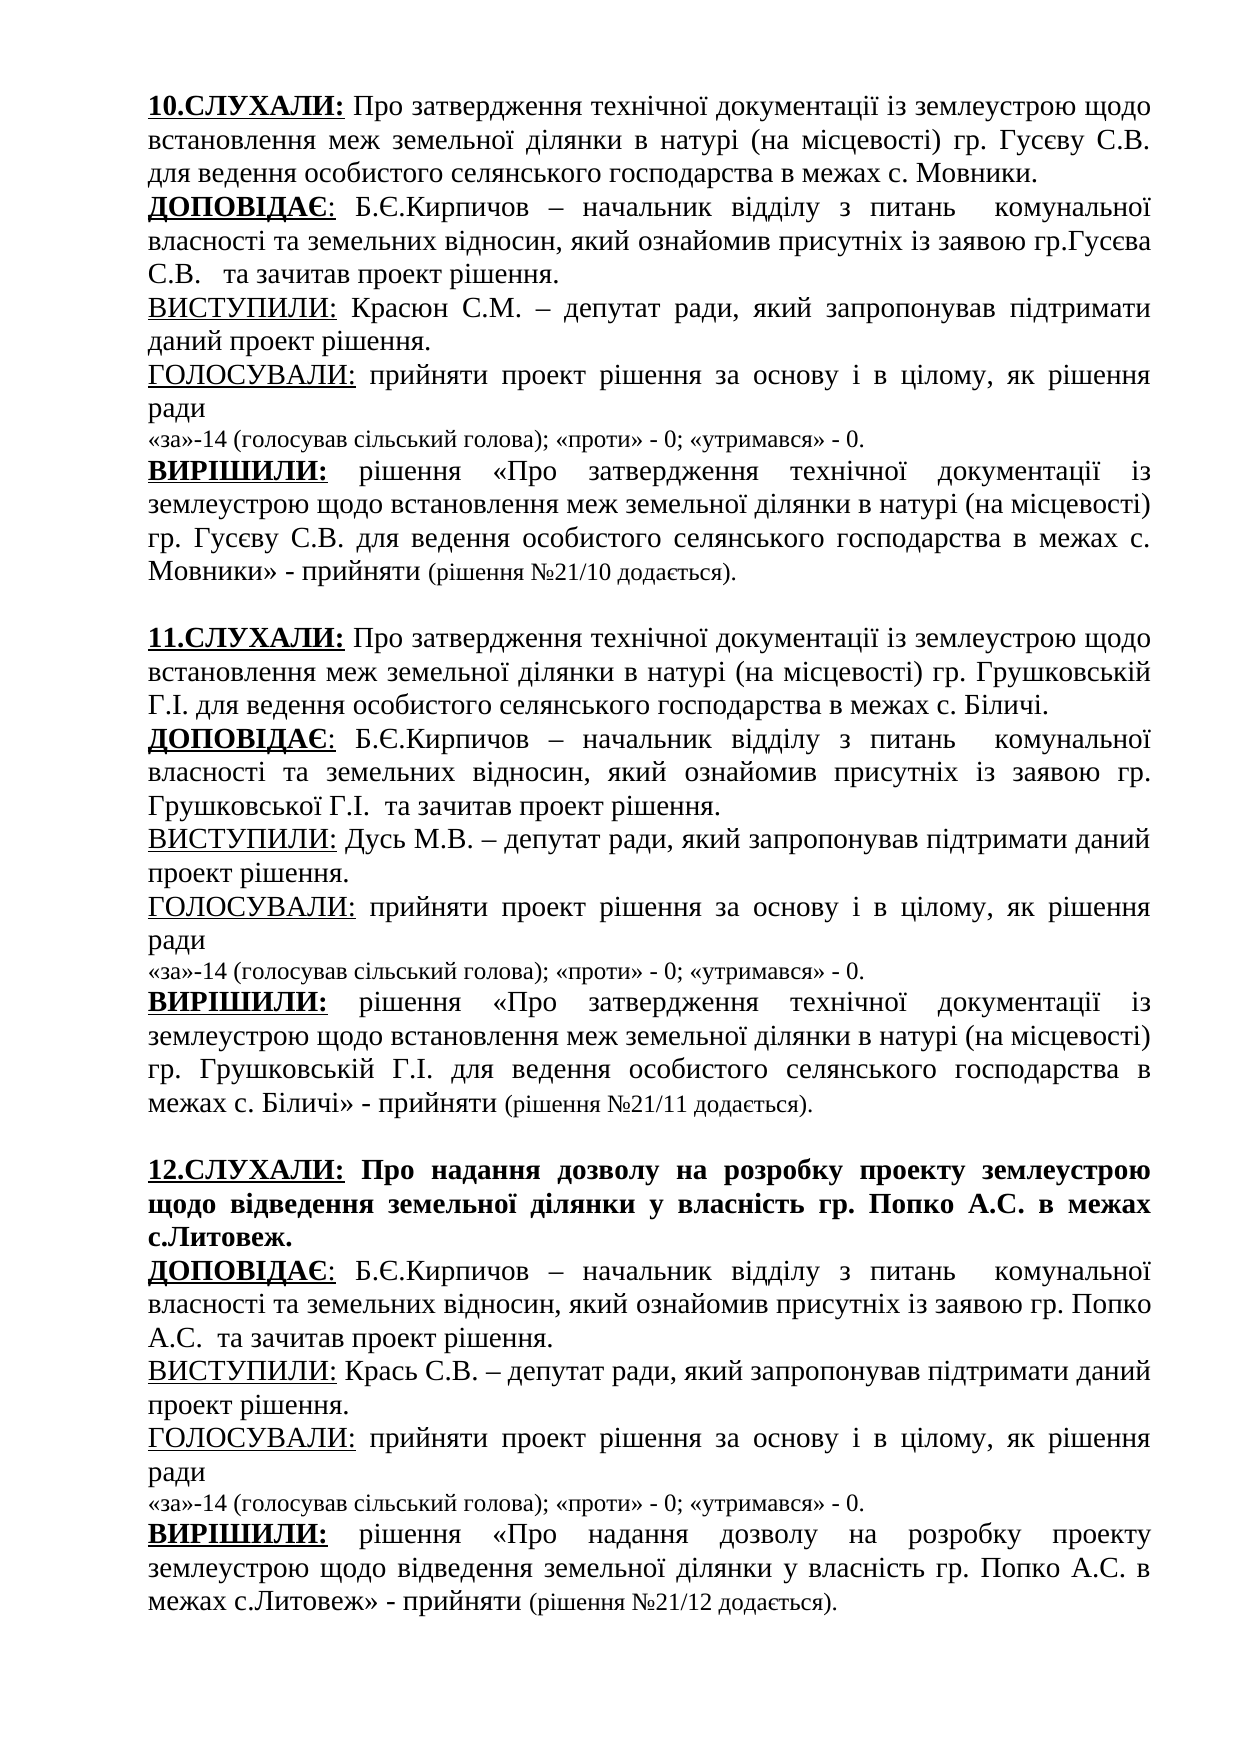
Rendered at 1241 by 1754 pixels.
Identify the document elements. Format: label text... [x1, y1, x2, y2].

text ГОЛОСУВАЛИ: прийняти проект рішення за основу і в цілому, як рішення ради [148, 1421, 1152, 1488]
text 12.СЛУХАЛИ: Про надання дозволу на розробку проекту землеустрою щодо відведення земельної ділянки у власність гр. Попко А.С. в межах с.Литовеж. [148, 1152, 1152, 1253]
text ГОЛОСУВАЛИ: прийняти проект рішення за основу і в цілому, як рішення ради [148, 357, 1152, 424]
text «за»-14 (голосував сільський голова); «проти» - 0; «утримався» - 0. [148, 956, 1152, 984]
text ВИСТУПИЛИ: Крась С.В. – депутат ради, який запропонував підтримати даний проект рішення. [148, 1353, 1152, 1421]
text ДОПОВІДАЄ: Б.Є.Кирпичов – начальник відділу з питань комунальної власності та земельних відносин, який ознайомив присутніх із заявою гр. Грушковської Г.І. та зачитав проект рішення. [148, 721, 1152, 822]
text «за»-14 (голосував сільський голова); «проти» - 0; «утримався» - 0. [148, 1488, 1152, 1516]
text 11.СЛУХАЛИ: Про затвердження технічної документації із землеустрою щодо встановлення меж земельної ділянки в натурі (на місцевості) гр. Грушковській Г.І. для ведення особистого селянського господарства в межах с. Біличі. [148, 620, 1152, 721]
text «за»-14 (голосував сільський голова); «проти» - 0; «утримався» - 0. [148, 424, 1152, 453]
text 10.СЛУХАЛИ: Про затвердження технічної документації із землеустрою щодо встановлення меж земельної ділянки в натурі (на місцевості) гр. Гусєву С.В. для ведення особистого селянського господарства в межах с. Мовники. [148, 88, 1152, 189]
text ВИСТУПИЛИ: Красюн С.М. – депутат ради, який запропонував підтримати даний проект рішення. [148, 290, 1152, 357]
text ДОПОВІДАЄ: Б.Є.Кирпичов – начальник відділу з питань комунальної власності та земельних відносин, який ознайомив присутніх із заявою гр. Попко А.С. та зачитав проект рішення. [148, 1253, 1152, 1353]
text ГОЛОСУВАЛИ: прийняти проект рішення за основу і в цілому, як рішення ради [148, 889, 1152, 956]
text ВИРІШИЛИ: рішення «Про затвердження технічної документації із землеустрою щодо встановлення меж земельної ділянки в натурі (на місцевості) гр. Грушковській Г.І. для ведення особистого селянського господарства в межах с. Біличі» - прийняти (рішення №21/11 додається). [148, 984, 1152, 1119]
text ВИСТУПИЛИ: Дусь М.В. – депутат ради, який запропонував підтримати даний проект рішення. [148, 822, 1152, 889]
text ВИРІШИЛИ: рішення «Про надання дозволу на розробку проекту землеустрою щодо відведення земельної ділянки у власність гр. Попко А.С. в межах с.Литовеж» - прийняти (рішення №21/12 додається). [148, 1516, 1152, 1617]
text ВИРІШИЛИ: рішення «Про затвердження технічної документації із землеустрою щодо встановлення меж земельної ділянки в натурі (на місцевості) гр. Гусєву С.В. для ведення особистого селянського господарства в межах с. Мовники» - прийняти (рішення №21/10 додається). [148, 453, 1152, 587]
